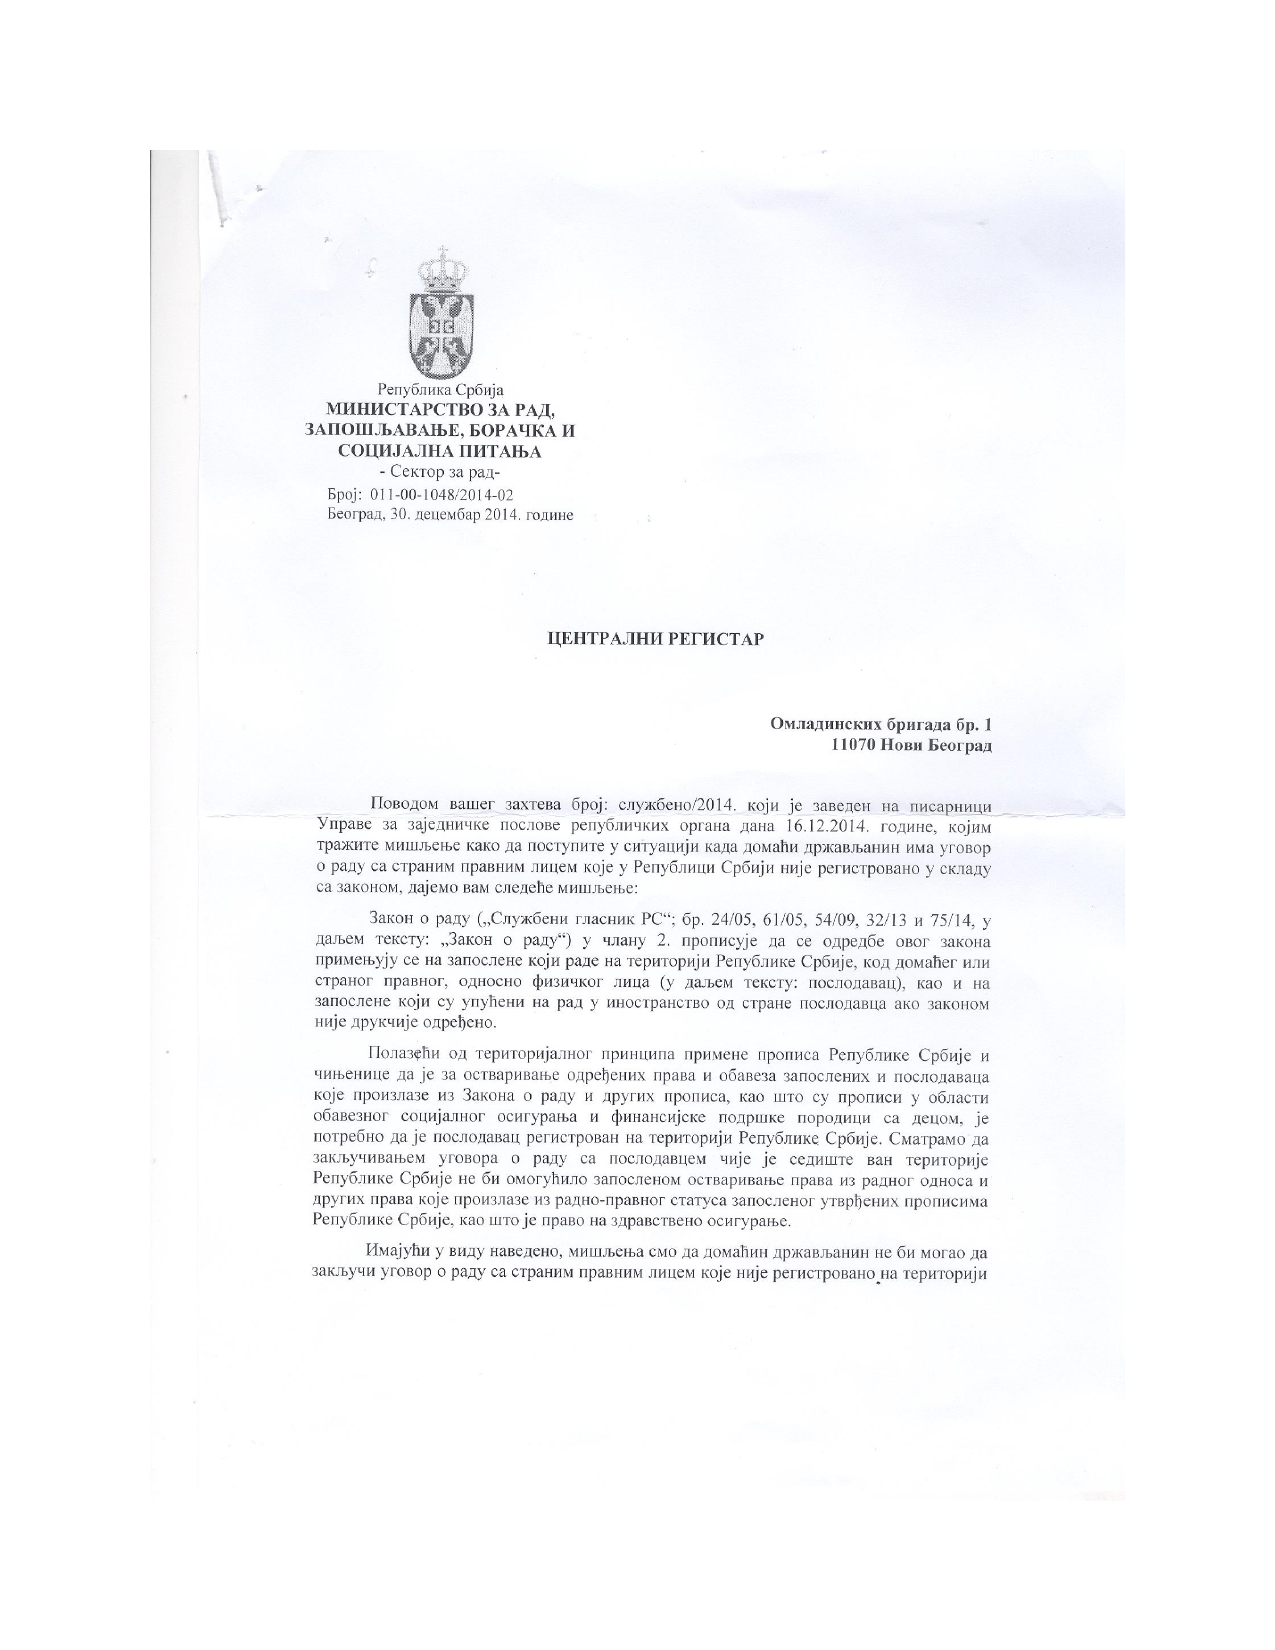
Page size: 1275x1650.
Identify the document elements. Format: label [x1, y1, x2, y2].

picture [150, 150, 1125, 1501]
